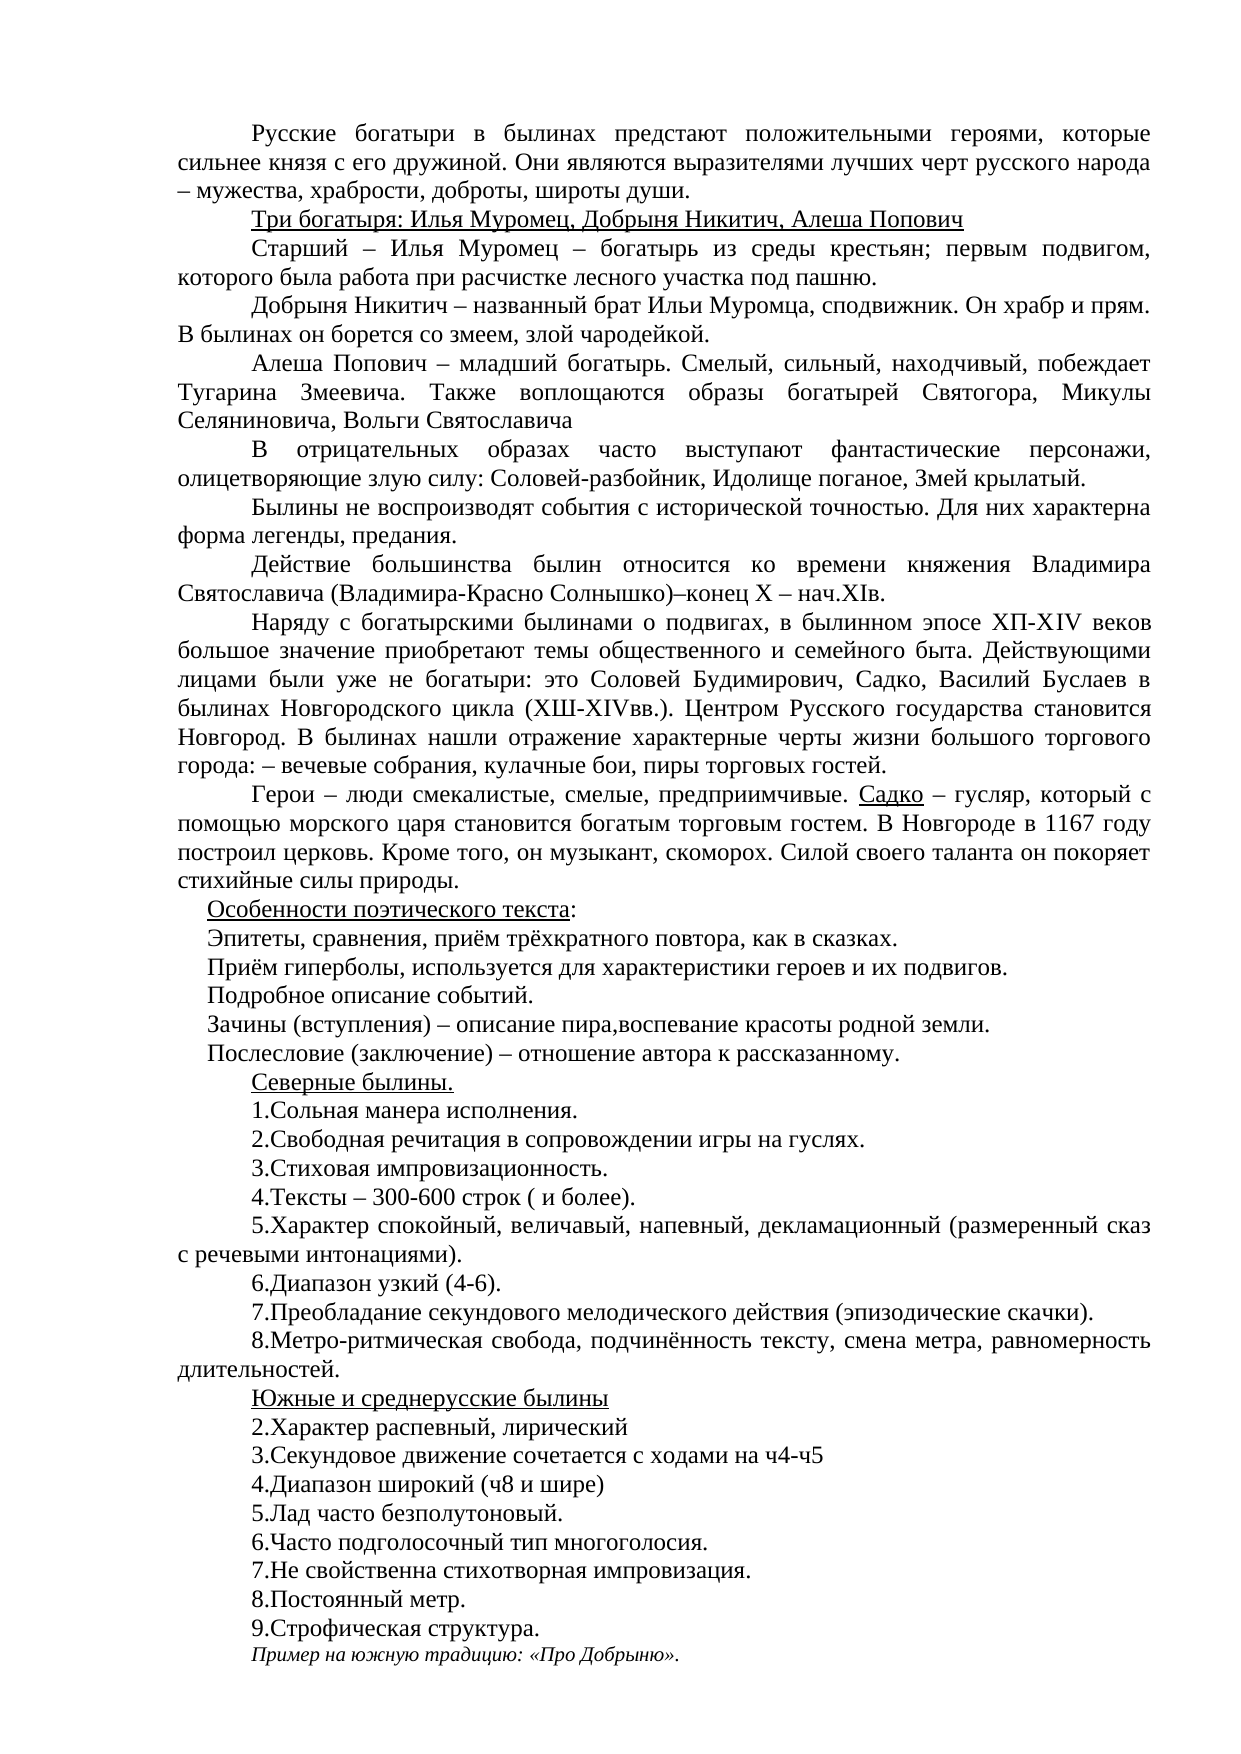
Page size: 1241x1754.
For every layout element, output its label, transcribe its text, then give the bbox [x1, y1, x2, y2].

text 7.Не свойственна стихотворная импровизация. [177, 1556, 1152, 1584]
text Три богатыря: Илья Муромец, Добрыня Никитич, Алеша Попович [177, 204, 1152, 233]
text Особенности поэтического текста: [177, 894, 1152, 923]
text 8.Метро-ритмическая свобода, подчинённость тексту, смена метра, равномерность длительностей. [177, 1326, 1152, 1383]
text 1.Сольная манера исполнения. [177, 1096, 1152, 1124]
text 3.Стиховая импровизационность. [177, 1153, 1152, 1182]
text 3.Секундовое движение сочетается с ходами на ч4-ч5 [177, 1441, 1152, 1469]
text Русские богатыри в былинах предстают положительными героями, которые сильнее князя с его дружиной. Они являются выразителями лучших черт русского народа – мужества, храбрости, доброты, широты души. [177, 118, 1152, 204]
text Действие большинства былин относится ко времени княжения Владимира Святославича (Владимира-Красно Солнышко)–конец Х – нач.ХIв. [177, 549, 1152, 607]
text 2.Свободная речитация в сопровождении игры на гуслях. [177, 1124, 1152, 1153]
text Зачины (вступления) – описание пира,воспевание красоты родной земли. [177, 1009, 1152, 1038]
text 4.Диапазон широкий (ч8 и шире) [177, 1469, 1152, 1498]
text Герои – люди смекалистые, смелые, предприимчивые. Садко – гусляр, который с помощью морского царя становится богатым торговым гостем. В Новгороде в 1167 году построил церковь. Кроме того, он музыкант, скоморох. Силой своего таланта он покоряет стихийные силы природы. [177, 779, 1152, 894]
text Наряду с богатырскими былинами о подвигах, в былинном эпосе ХП-ХIV веков большое значение приобретают темы общественного и семейного быта. Действующими лицами были уже не богатыри: это Соловей Будимирович, Садко, Василий Буслаев в былинах Новгородского цикла (ХШ-ХIVвв.). Центром Русского государства становится Новгород. В былинах нашли отражение характерные черты жизни большого торгового города: – вечевые собрания, кулачные бои, пиры торговых гостей. [177, 607, 1152, 779]
text 6.Диапазон узкий (4-6). [177, 1268, 1152, 1297]
text 8.Постоянный метр. [177, 1584, 1152, 1613]
text Эпитеты, сравнения, приём трёхкратного повтора, как в сказках. [177, 923, 1152, 952]
text Северные былины. [177, 1067, 1152, 1096]
text Приём гиперболы, используется для характеристики героев и их подвигов. [177, 952, 1152, 981]
text Былины не воспроизводят события с исторической точностью. Для них характерна форма легенды, предания. [177, 492, 1152, 549]
text 4.Тексты – 300-600 строк ( и более). [177, 1182, 1152, 1211]
text 5.Характер спокойный, величавый, напевный, декламационный (размеренный сказ с речевыми интонациями). [177, 1211, 1152, 1268]
text Южные и среднерусские былины [177, 1383, 1152, 1412]
text 5.Лад часто безполутоновый. [177, 1498, 1152, 1527]
text Алеша Попович – младший богатырь. Смелый, сильный, находчивый, побеждает Тугарина Змеевича. Также воплощаются образы богатырей Святогора, Микулы Селяниновича, Вольги Святославича [177, 348, 1152, 434]
text Подробное описание событий. [177, 981, 1152, 1009]
text Послесловие (заключение) – отношение автора к рассказанному. [177, 1038, 1152, 1067]
text 7.Преобладание секундового мелодического действия (эпизодические скачки). [177, 1297, 1152, 1326]
text 6.Часто подголосочный тип многоголосия. [177, 1527, 1152, 1556]
text Старший – Илья Муромец – богатырь из среды крестьян; первым подвигом, которого была работа при расчистке лесного участка под пашню. [177, 233, 1152, 291]
text В отрицательных образах часто выступают фантастические персонажи, олицетворяющие злую силу: Соловей-разбойник, Идолище поганое, Змей крылатый. [177, 434, 1152, 492]
text Пример на южную традицию: «Про Добрыню». [177, 1642, 1152, 1666]
text 2.Характер распевный, лирический [177, 1412, 1152, 1441]
text Добрыня Никитич – названный брат Ильи Муромца, сподвижник. Он храбр и прям. В былинах он борется со змеем, злой чародейкой. [177, 291, 1152, 348]
text 9.Строфическая структура. [177, 1613, 1152, 1642]
